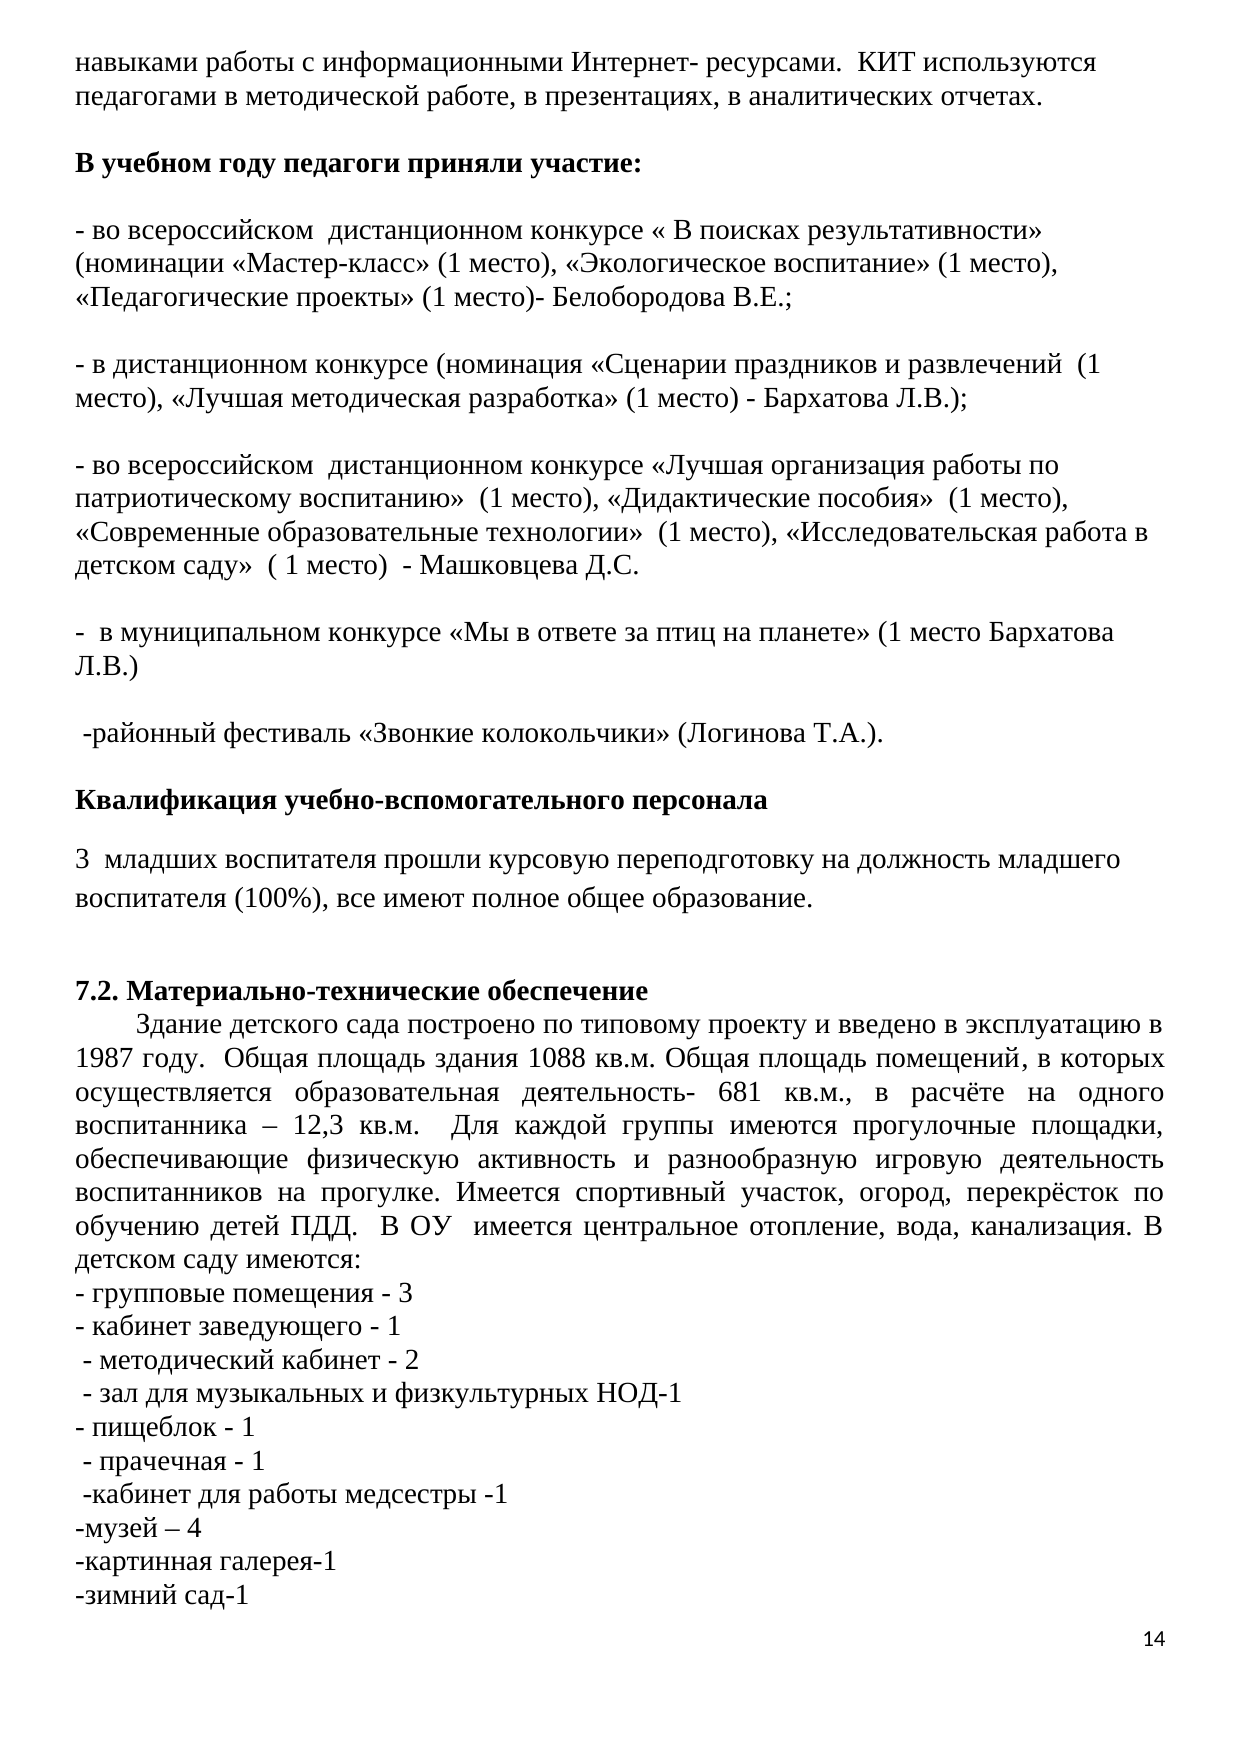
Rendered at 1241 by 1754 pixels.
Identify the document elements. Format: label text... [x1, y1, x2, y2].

text - зал для музыкальных и физкультурных НОД-1 [75, 1376, 1165, 1409]
text - в муниципальном конкурсе «Мы в ответе за птиц на планете» (1 место Бархатова Л.В.) [75, 614, 1165, 682]
text - в дистанционном конкурсе (номинация «Сценарии праздников и развлечений (1 место), «Лучшая методическая разработка» (1 место) - Бархатова Л.В.); [75, 346, 1165, 413]
text 7.2. Материально-технические обеспечение [75, 973, 1165, 1007]
text В учебном году педагоги приняли участие: [75, 145, 1165, 178]
text -районный фестиваль «Звонкие колокольчики» (Логинова Т.А.). [75, 715, 1165, 749]
text - методический кабинет - 2 [75, 1342, 1165, 1376]
text -картинная галерея-1 [75, 1543, 1165, 1577]
text - кабинет заведующего - 1 [75, 1308, 1165, 1342]
text - во всероссийском дистанционном конкурсе « В поисках результативности» (номинации «Мастер-класс» (1 место), «Экологическое воспитание» (1 место), «Педагогические проекты» (1 место)- Белобородова В.Е.; [75, 212, 1165, 313]
text -зимний сад-1 [75, 1577, 1165, 1610]
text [75, 44, 1165, 111]
text -музей – 4 [75, 1510, 1165, 1543]
text - групповые помещения - 3 [75, 1275, 1165, 1308]
text - пищеблок - 1 [75, 1409, 1165, 1443]
text - во всероссийском дистанционном конкурсе «Лучшая организация работы по патриотическому воспитанию» (1 место), «Дидактические пособия» (1 место), «Современные образовательные технологии» (1 место), «Исследовательская работа в детском саду» ( 1 место) - Машковцева Д.С. [75, 447, 1165, 581]
text Здание детского сада построено по типовому проекту и введено в эксплуатацию в 1987 году. Общая площадь здания 1088 кв.м. Общая площадь помещений, в которых осуществляется образовательная деятельность- 681 кв.м., в расчёте на одного воспитанника – 12,3 кв.м. Для каждой группы имеются прогулочные площадки, обеспечивающие физическую активность и разнообразную игровую деятельность воспитанников на прогулке. Имеется спортивный участок, огород, перекрёсток по обучению детей ПДД. В ОУ имеется центральное отопление, вода, канализация. В детском саду имеются: [75, 1007, 1165, 1275]
text 3 младших воспитателя прошли курсовую переподготовку на должность младшего воспитателя (100%), все имеют полное общее образование. [75, 842, 1165, 914]
text Квалификация учебно-вспомогательного персонала [75, 782, 1165, 816]
text -кабинет для работы медсестры -1 [75, 1476, 1165, 1510]
text - прачечная - 1 [75, 1443, 1165, 1476]
